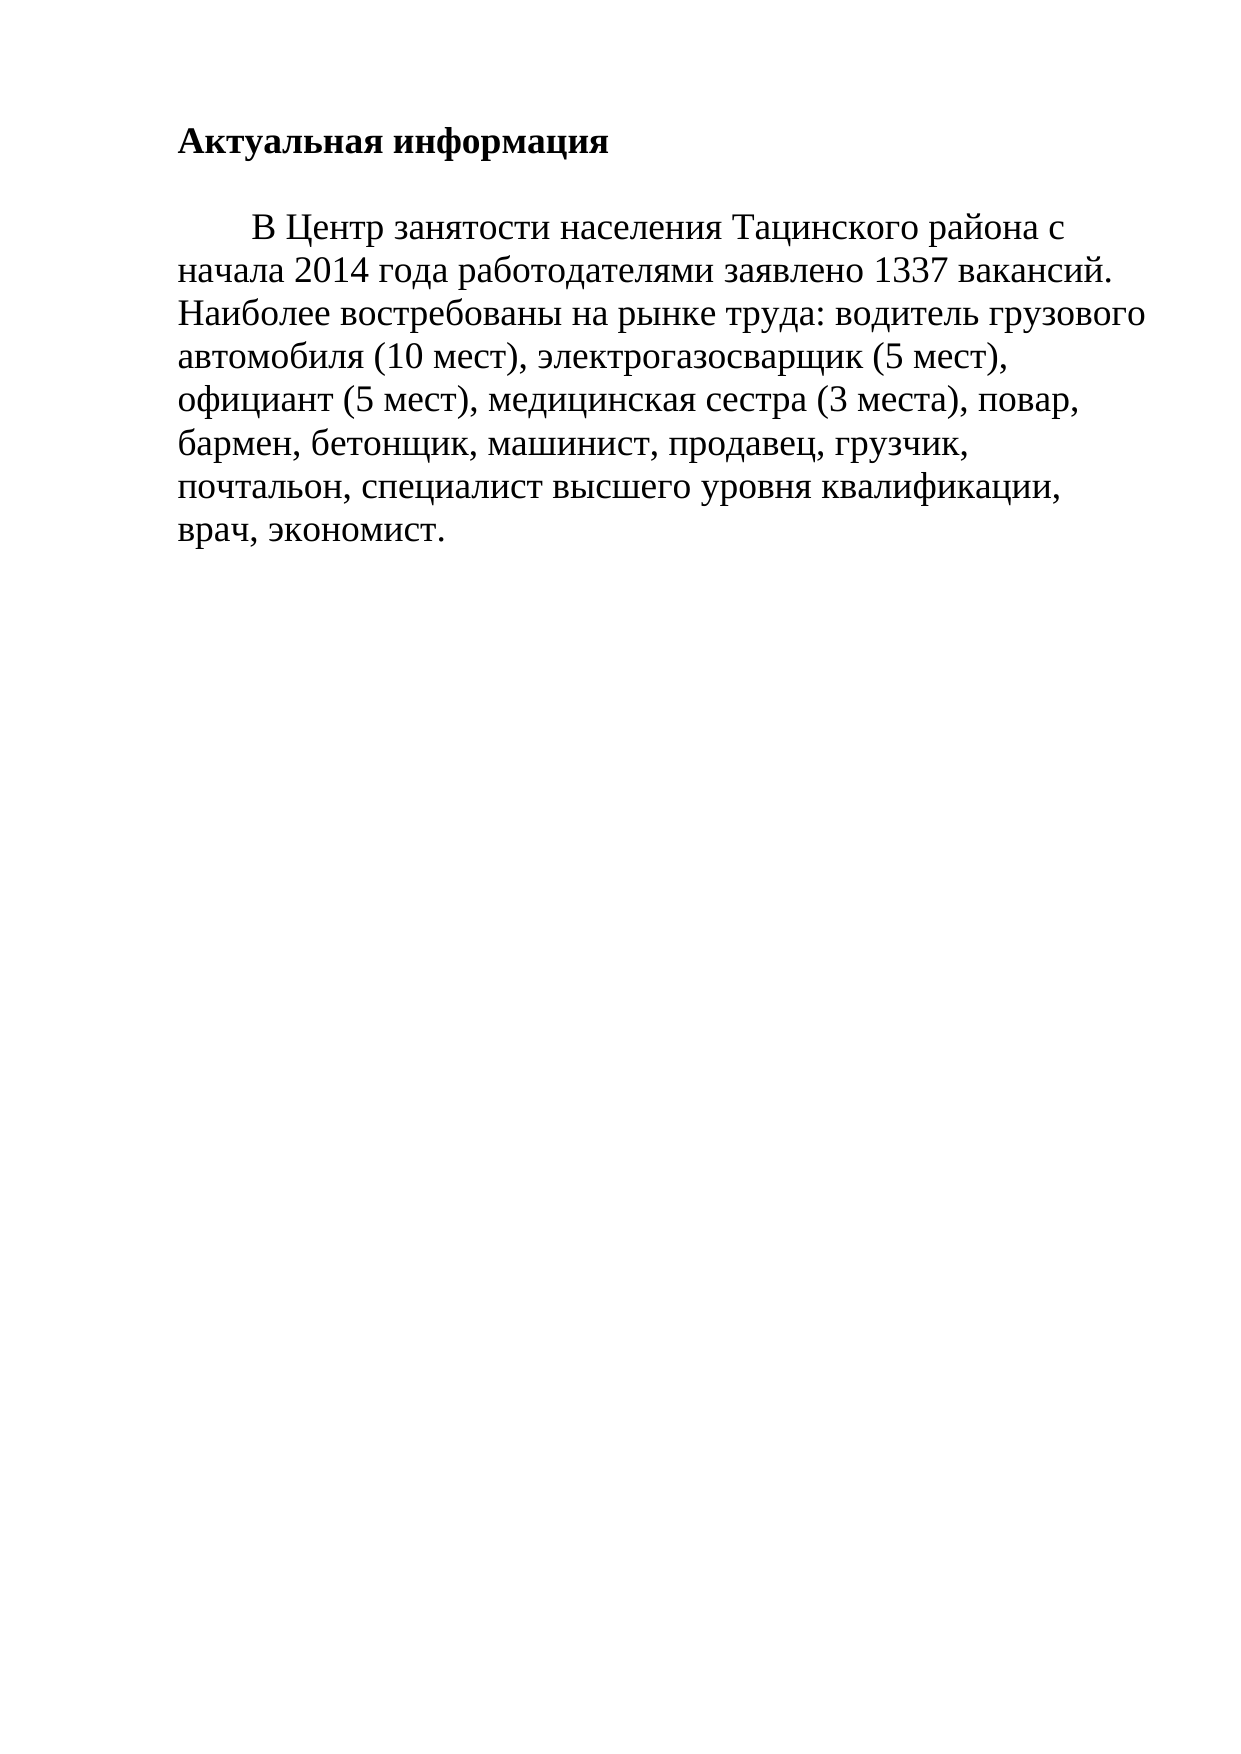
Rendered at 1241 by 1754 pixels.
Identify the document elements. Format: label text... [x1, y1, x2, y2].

text В Центр занятости населения Тацинского района с начала 2014 года работодателями заявлено 1337 вакансий. Наиболее востребованы на рынке труда: водитель грузового автомобиля (10 мест), электрогазосварщик (5 мест), официант (5 мест), медицинская сестра (3 места), повар, бармен, бетонщик, машинист, продавец, грузчик, почтальон, специалист высшего уровня квалификации, врач, экономист. [177, 204, 1152, 549]
text Актуальная информация [177, 118, 1152, 161]
